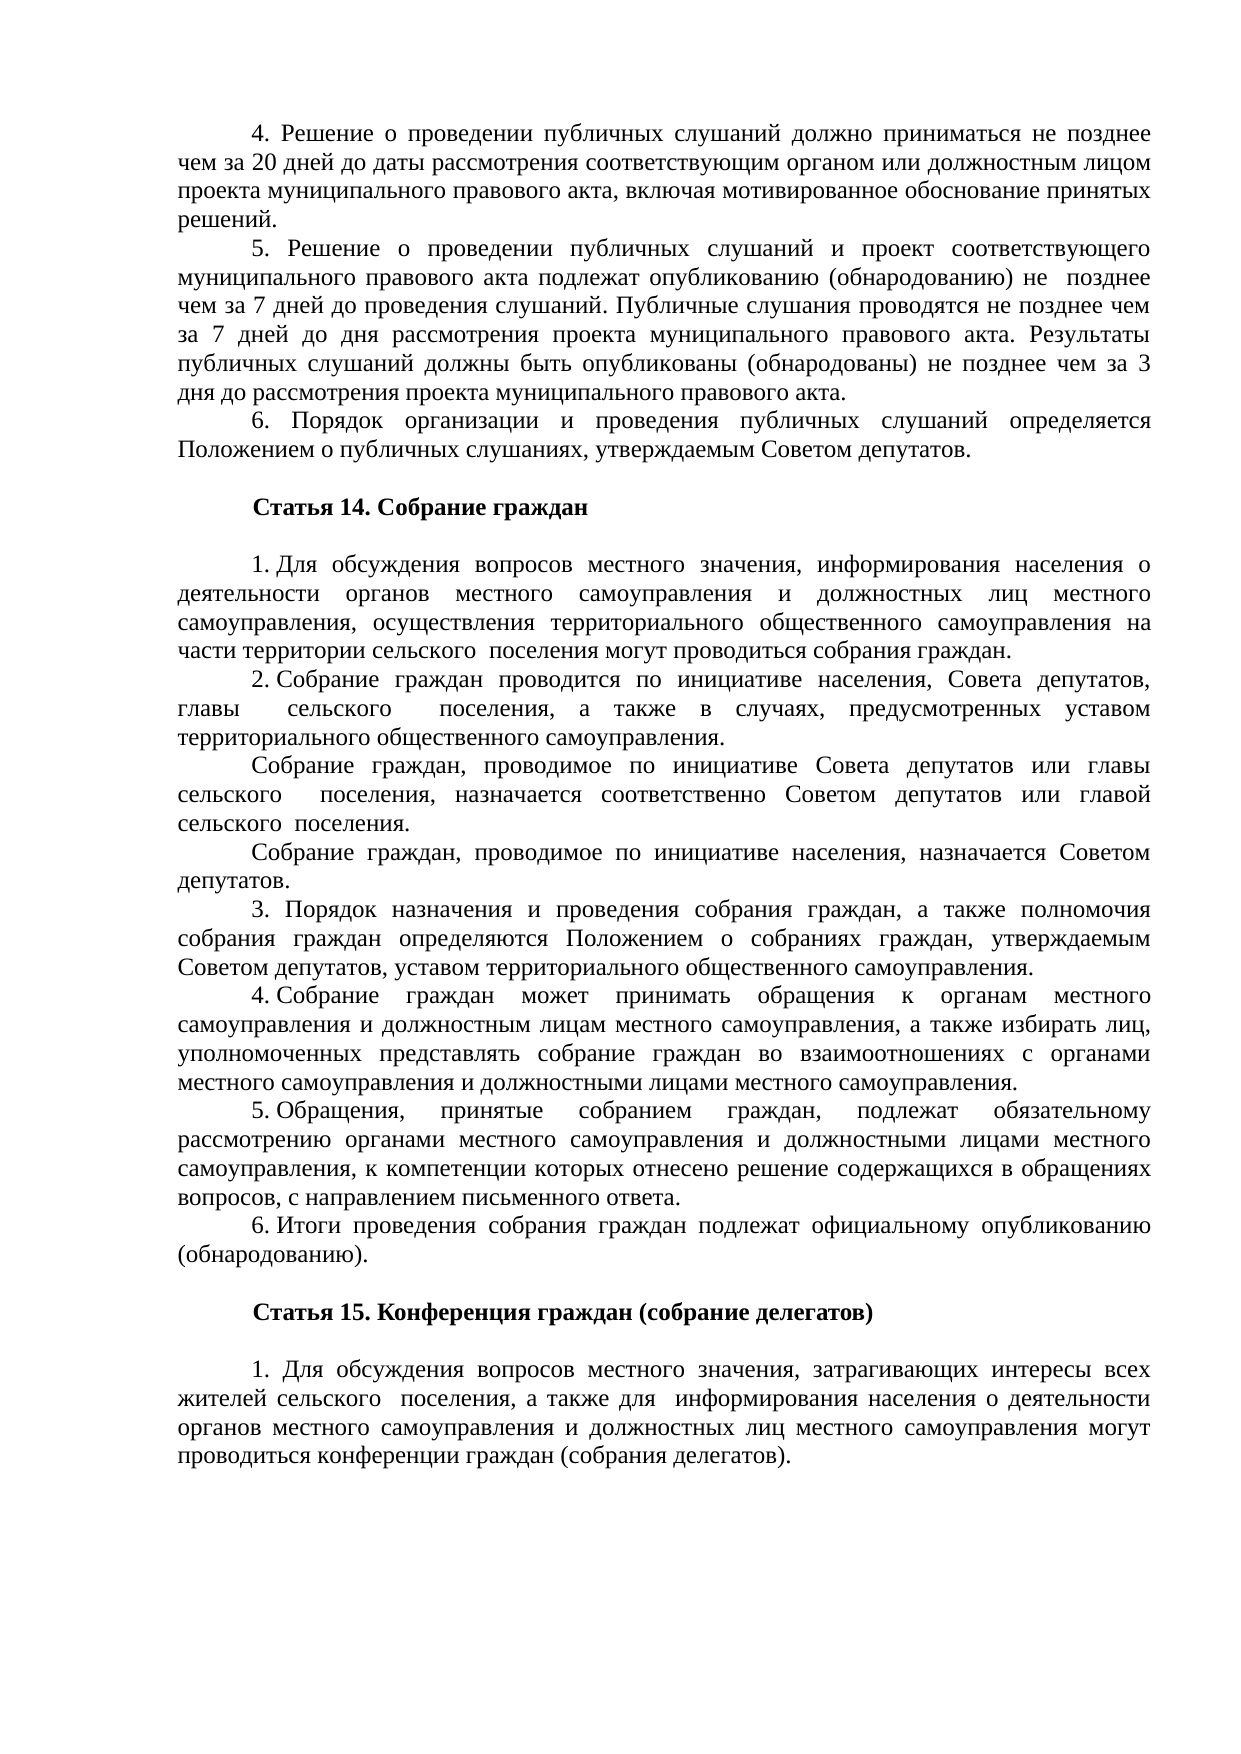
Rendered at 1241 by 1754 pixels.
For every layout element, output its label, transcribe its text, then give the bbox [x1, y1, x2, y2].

text Статья 14. Собрание граждан [177, 492, 1152, 521]
text 6. Итоги проведения собрания граждан подлежат официальному опубликованию (обнародованию). [177, 1211, 1152, 1268]
text 5. Решение о проведении публичных слушаний и проект соответствующего муниципального правового акта подлежат опубликованию (обнародованию) не позднее чем за 7 дней до проведения слушаний. Публичные слушания проводятся не позднее чем за 7 дней до дня рассмотрения проекта муниципального правового акта. Результаты публичных слушаний должны быть опубликованы (обнародованы) не позднее чем за 3 дня до рассмотрения проекта муниципального правового акта. [177, 233, 1152, 406]
text 1. Для обсуждения вопросов местного значения, информирования населения о деятельности органов местного самоуправления и должностных лиц местного самоуправления, осуществления территориального общественного самоуправления на части территории сельского поселения могут проводиться собрания граждан. [177, 549, 1152, 664]
text 4. Собрание граждан может принимать обращения к органам местного самоуправления и должностным лицам местного самоуправления, а также избирать лиц, уполномоченных представлять собрание граждан во взаимоотношениях с органами местного самоуправления и должностными лицами местного самоуправления. [177, 981, 1152, 1096]
text 6. Порядок организации и проведения публичных слушаний определяется Положением о публичных слушаниях, утверждаемым Советом депутатов. [177, 406, 1152, 463]
text 3. Порядок назначения и проведения собрания граждан, а также полномочия собрания граждан определяются Положением о собраниях граждан, утверждаемым Советом депутатов, уставом территориального общественного самоуправления. [177, 894, 1152, 981]
text 4. Решение о проведении публичных слушаний должно приниматься не позднее чем за 20 дней до даты рассмотрения соответствующим органом или должностным лицом проекта муниципального правового акта, включая мотивированное обоснование принятых решений. [177, 118, 1152, 233]
text 2. Собрание граждан проводится по инициативе населения, Совета депутатов, главы сельского поселения, а также в случаях, предусмотренных уставом территориального общественного самоуправления. [177, 664, 1152, 751]
text Статья 15. Конференция граждан (собрание делегатов) [177, 1297, 1152, 1326]
text Собрание граждан, проводимое по инициативе Совета депутатов или главы сельского поселения, назначается соответственно Советом депутатов или главой сельского поселения. [177, 751, 1152, 837]
text 5. Обращения, принятые собранием граждан, подлежат обязательному рассмотрению органами местного самоуправления и должностными лицами местного самоуправления, к компетенции которых отнесено решение содержащихся в обращениях вопросов, с направлением письменного ответа. [177, 1096, 1152, 1211]
text Собрание граждан, проводимое по инициативе населения, назначается Советом депутатов. [177, 837, 1152, 894]
text 1. Для обсуждения вопросов местного значения, затрагивающих интересы всех жителей сельского поселения, а также для информирования населения о деятельности органов местного самоуправления и должностных лиц местного самоуправления могут проводиться конференции граждан (собрания делегатов). [177, 1354, 1152, 1469]
